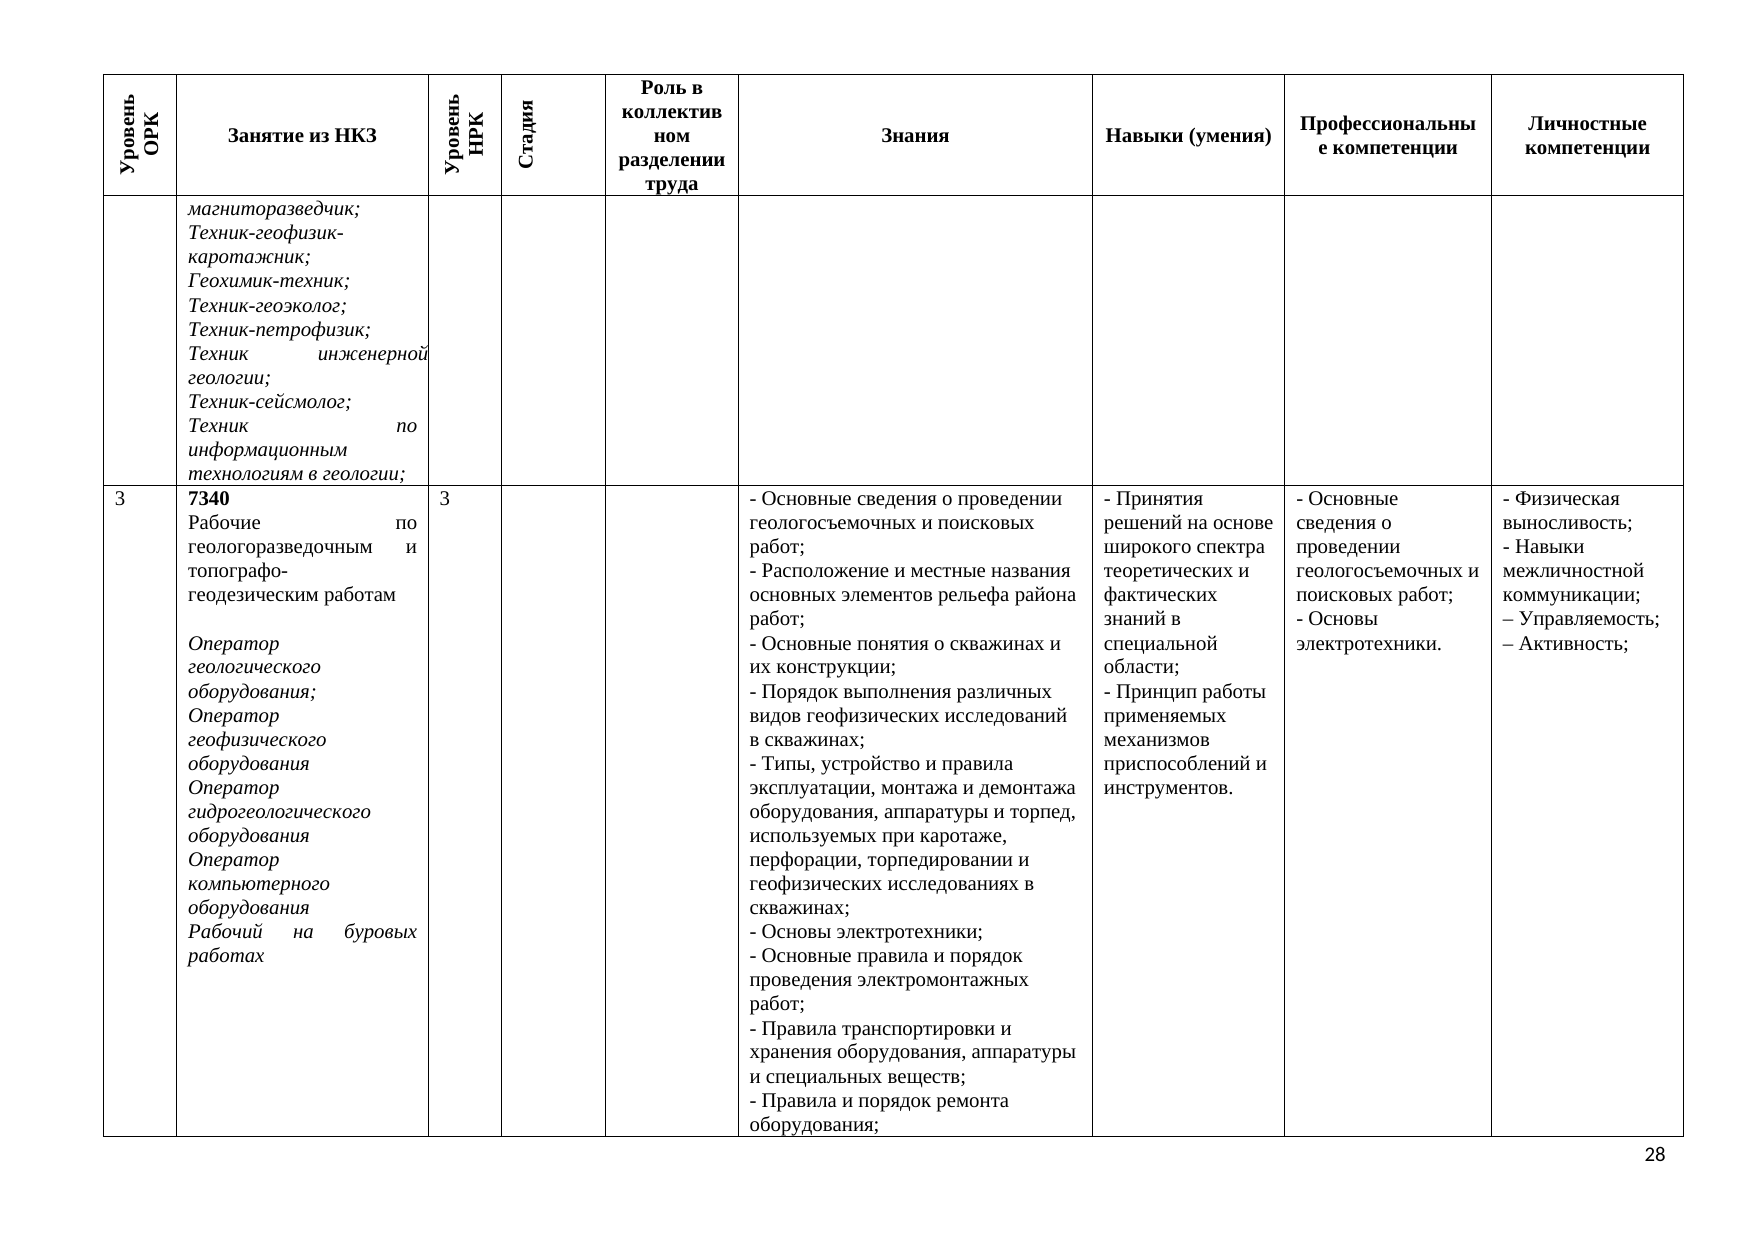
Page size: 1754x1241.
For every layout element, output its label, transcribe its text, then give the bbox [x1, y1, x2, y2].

table_cell 3 [429, 486, 501, 1136]
table_cell [606, 486, 738, 1136]
table_cell 3 [104, 486, 176, 1136]
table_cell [739, 196, 1092, 485]
table_header Личностные компетенции [1492, 75, 1683, 195]
table_header Роль в коллективном разделении труда [606, 75, 738, 195]
table_header Стадия [502, 75, 605, 195]
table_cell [177, 486, 428, 1136]
table_cell [502, 196, 605, 485]
table_cell [606, 196, 738, 485]
table_header Навыки (умения) [1093, 75, 1284, 195]
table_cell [1093, 486, 1284, 1136]
table_cell 4 [429, 196, 501, 485]
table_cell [1285, 486, 1491, 1136]
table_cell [1492, 486, 1683, 1136]
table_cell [1492, 196, 1683, 485]
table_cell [739, 486, 1092, 1136]
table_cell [1093, 196, 1284, 485]
table_header Профессиональные компетенции [1285, 75, 1491, 195]
table_header Занятие из НКЗ [177, 75, 428, 195]
table_header Знания [739, 75, 1092, 195]
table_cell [1285, 196, 1491, 485]
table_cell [177, 196, 428, 485]
table_cell [502, 486, 605, 1136]
table_header Уровень НРК [429, 75, 501, 195]
table_header Уровень ОРК [104, 75, 176, 195]
table_cell 4 [104, 196, 176, 485]
